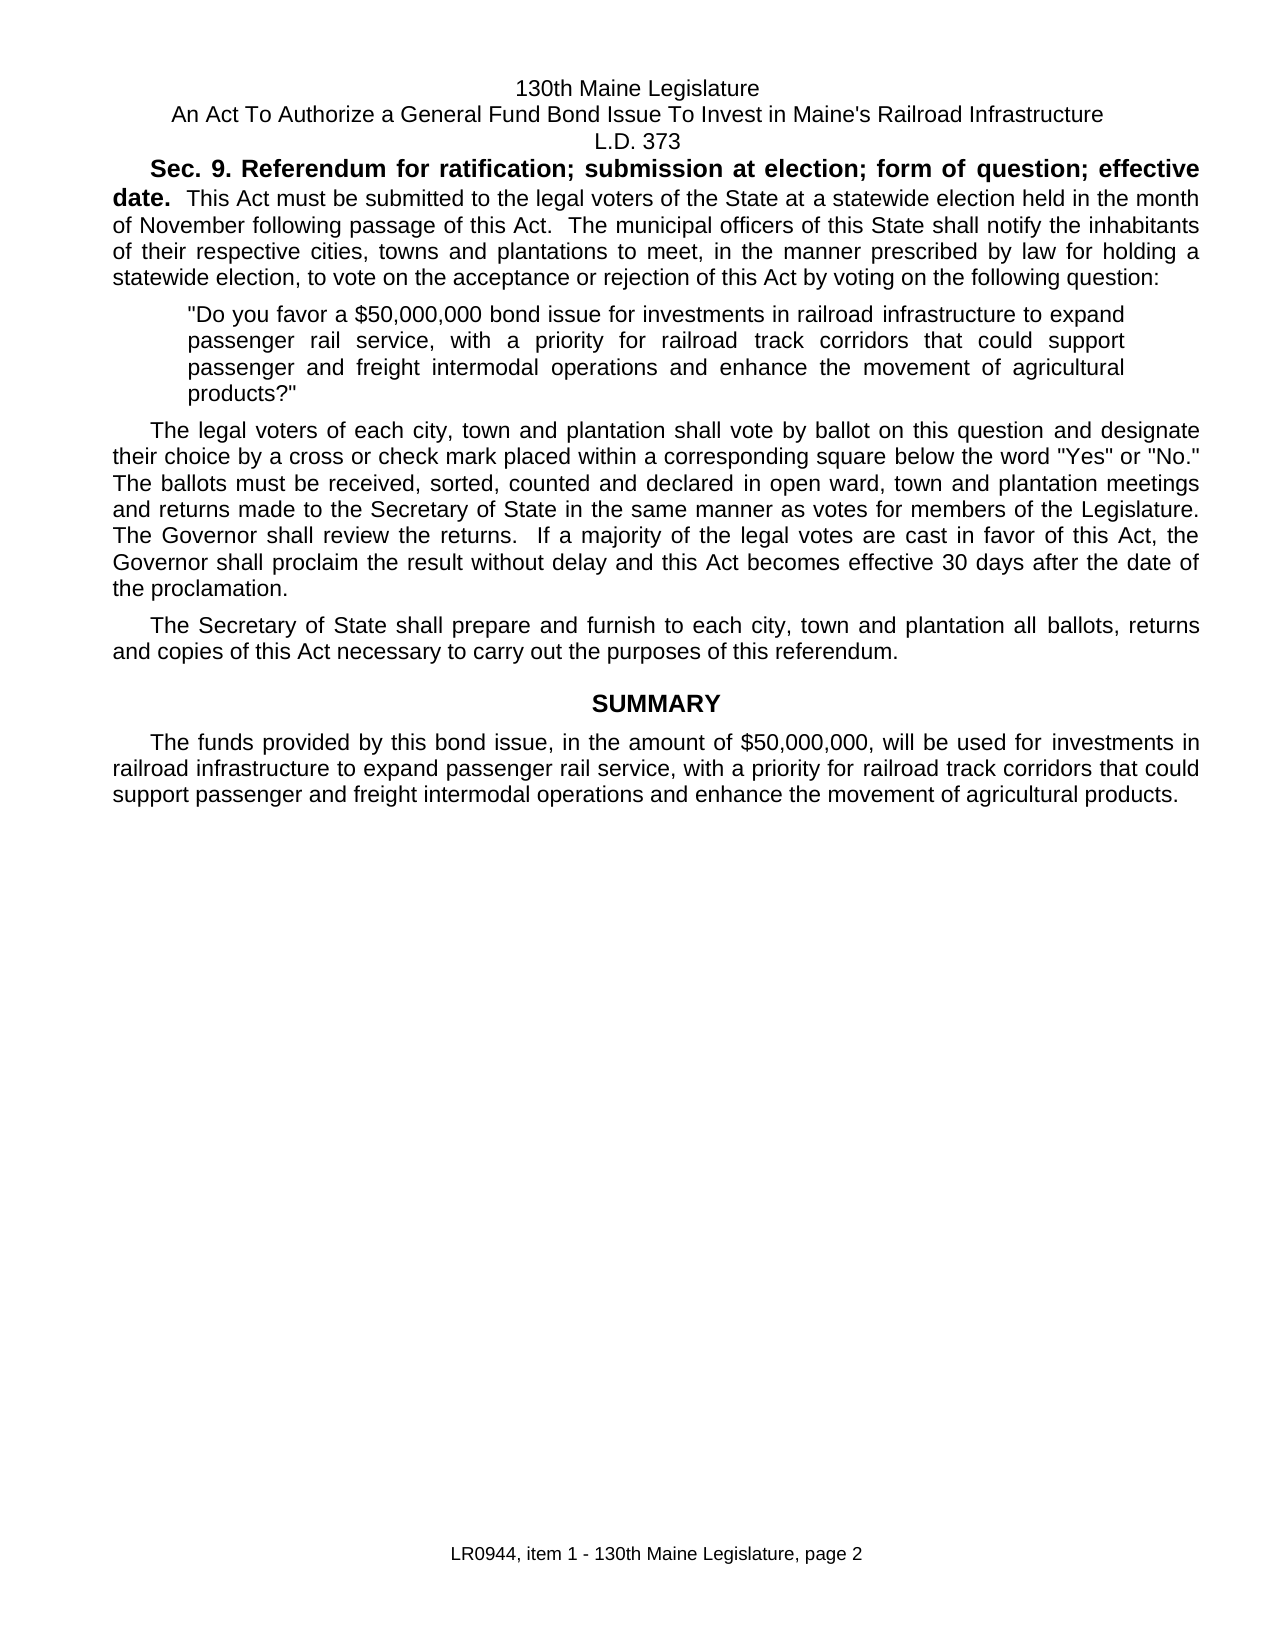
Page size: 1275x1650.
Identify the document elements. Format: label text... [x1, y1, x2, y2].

text Sec. 9. Referendum for ratification; submission at election; form of question; effective date. This Act must be submitted to the legal voters of the State at a statewide election held in the month of November following passage of this Act. The municipal officers of this State shall notify the inhabitants of their respective cities, towns and plantations to meet, in the manner prescribed by law for holding a statewide election, to vote on the acceptance or rejection of this Act by voting on the following question: [112, 154, 1200, 291]
text "Do you favor a $50,000,000 bond issue for investments in railroad infrastructure to expand passenger rail service, with a priority for railroad track corridors that could support passenger and freight intermodal operations and enhance the movement of agricultural products?" [187, 301, 1125, 406]
text The legal voters of each city, town and plantation shall vote by ballot on this question and designate their choice by a cross or check mark placed within a corresponding square below the word "Yes" or "No." The ballots must be received, sorted, counted and declared in open ward, town and plantation meetings and returns made to the Secretary of State in the same manner as votes for members of the Legislature. The Governor shall review the returns. If a majority of the legal votes are cast in favor of this Act, the Governor shall proclaim the result without delay and this Act becomes effective 30 days after the date of the proclamation. [112, 417, 1200, 601]
text SUMMARY [112, 689, 1200, 718]
text The Secretary of State shall prepare and furnish to each city, town and plantation all ballots, returns and copies of this Act necessary to carry out the purposes of this referendum. [112, 612, 1200, 664]
text The funds provided by this bond issue, in the amount of $50,000,000, will be used for investments in railroad infrastructure to expand passenger rail service, with a priority for railroad track corridors that could support passenger and freight intermodal operations and enhance the movement of agricultural products. [112, 729, 1200, 808]
